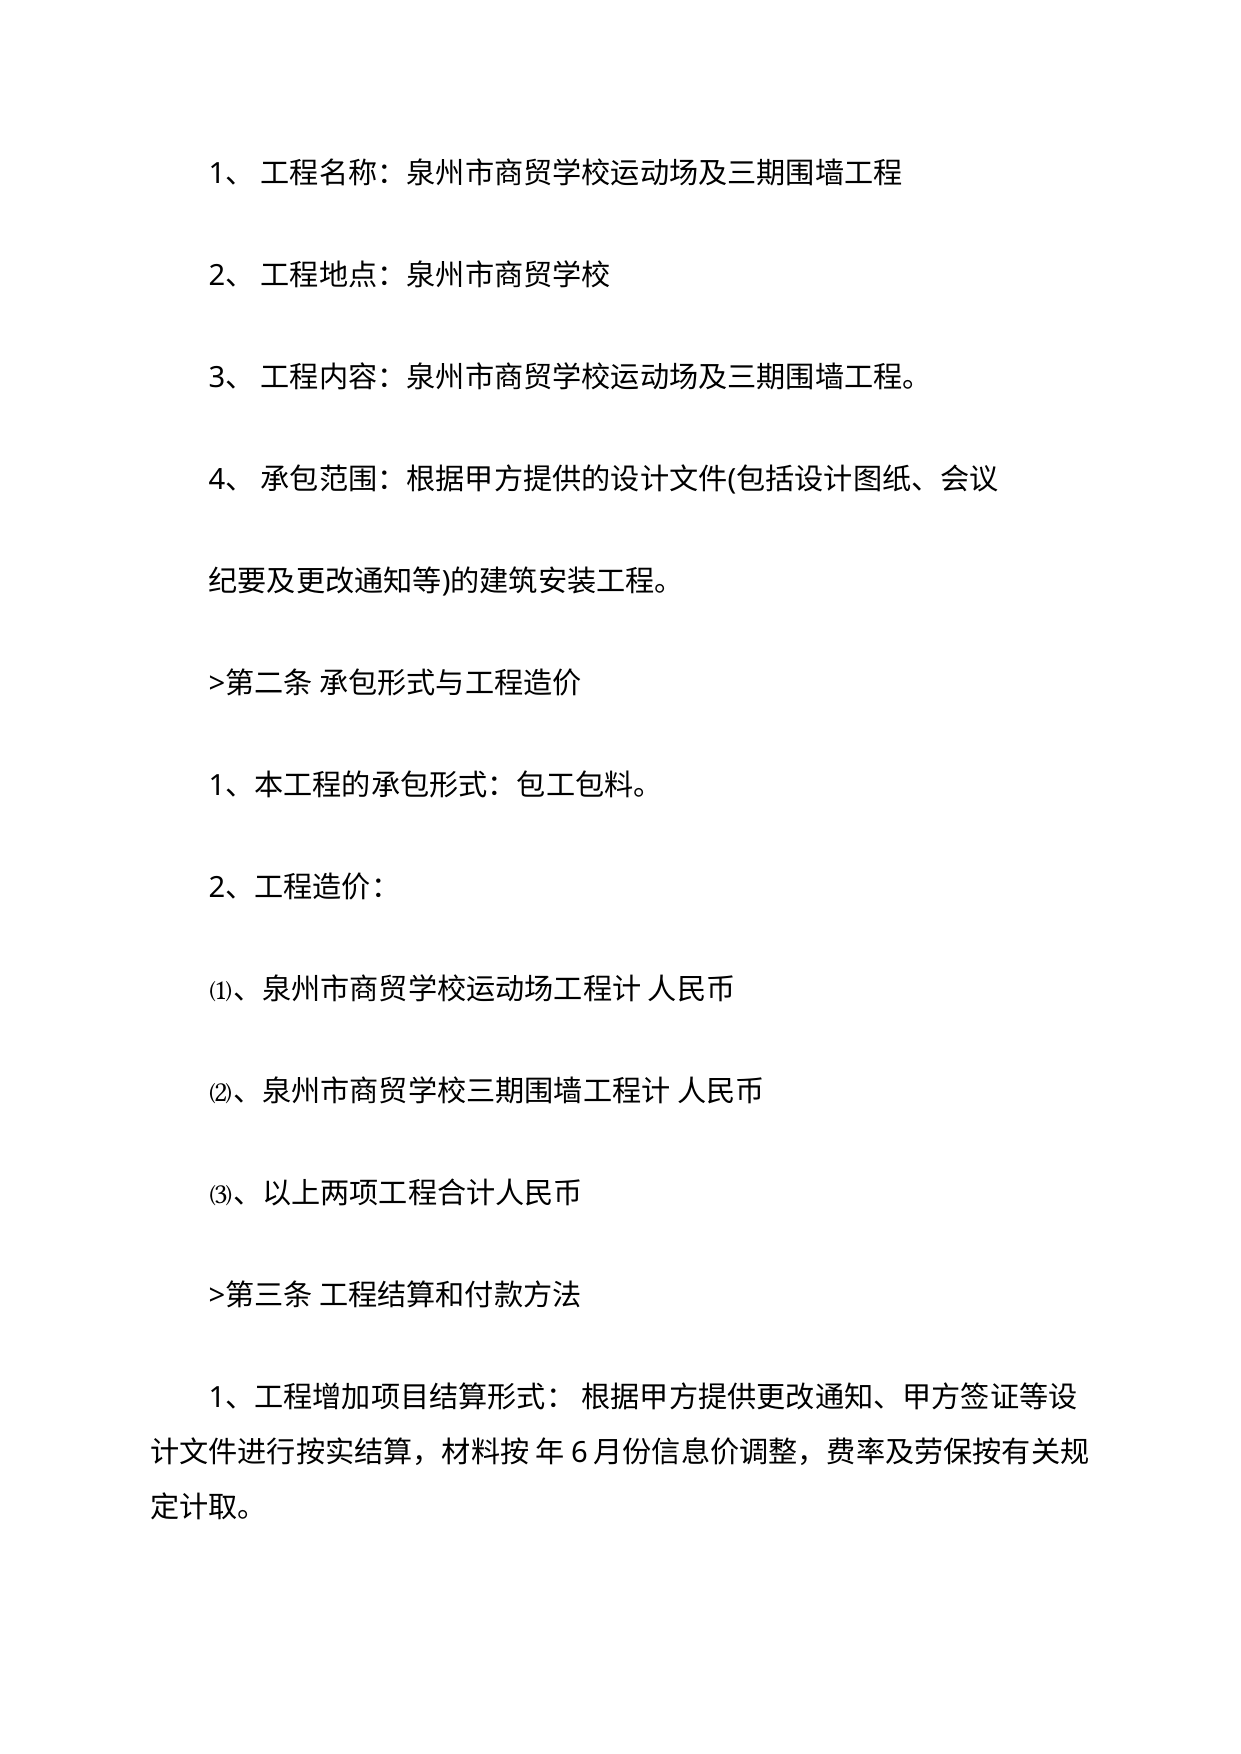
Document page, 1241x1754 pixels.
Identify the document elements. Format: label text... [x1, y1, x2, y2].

text 1、工程增加项目结算形式： 根据甲方提供更改通知、甲方签证等设计文件进行按实结算，材料按 年6月份信息价调整，费率及劳保按有关规定计取。 [150, 1374, 1090, 1526]
text 1、 工程名称：泉州市商贸学校运动场及三期围墙工程 [150, 150, 1090, 192]
text ⑴、泉州市商贸学校运动场工程计 人民币 [150, 966, 1090, 1008]
text >第三条 工程结算和付款方法 [150, 1272, 1090, 1314]
text ⑶、以上两项工程合计人民币 [150, 1170, 1090, 1212]
text 2、工程造价： [150, 864, 1090, 906]
text ⑵、泉州市商贸学校三期围墙工程计 人民币 [150, 1068, 1090, 1110]
text 纪要及更改通知等)的建筑安装工程。 [150, 558, 1090, 600]
text >第二条 承包形式与工程造价 [150, 660, 1090, 702]
text 3、 工程内容：泉州市商贸学校运动场及三期围墙工程。 [150, 354, 1090, 396]
text 4、 承包范围：根据甲方提供的设计文件(包括设计图纸、会议 [150, 456, 1090, 498]
text 2、 工程地点：泉州市商贸学校 [150, 252, 1090, 294]
text 1、本工程的承包形式：包工包料。 [150, 762, 1090, 804]
